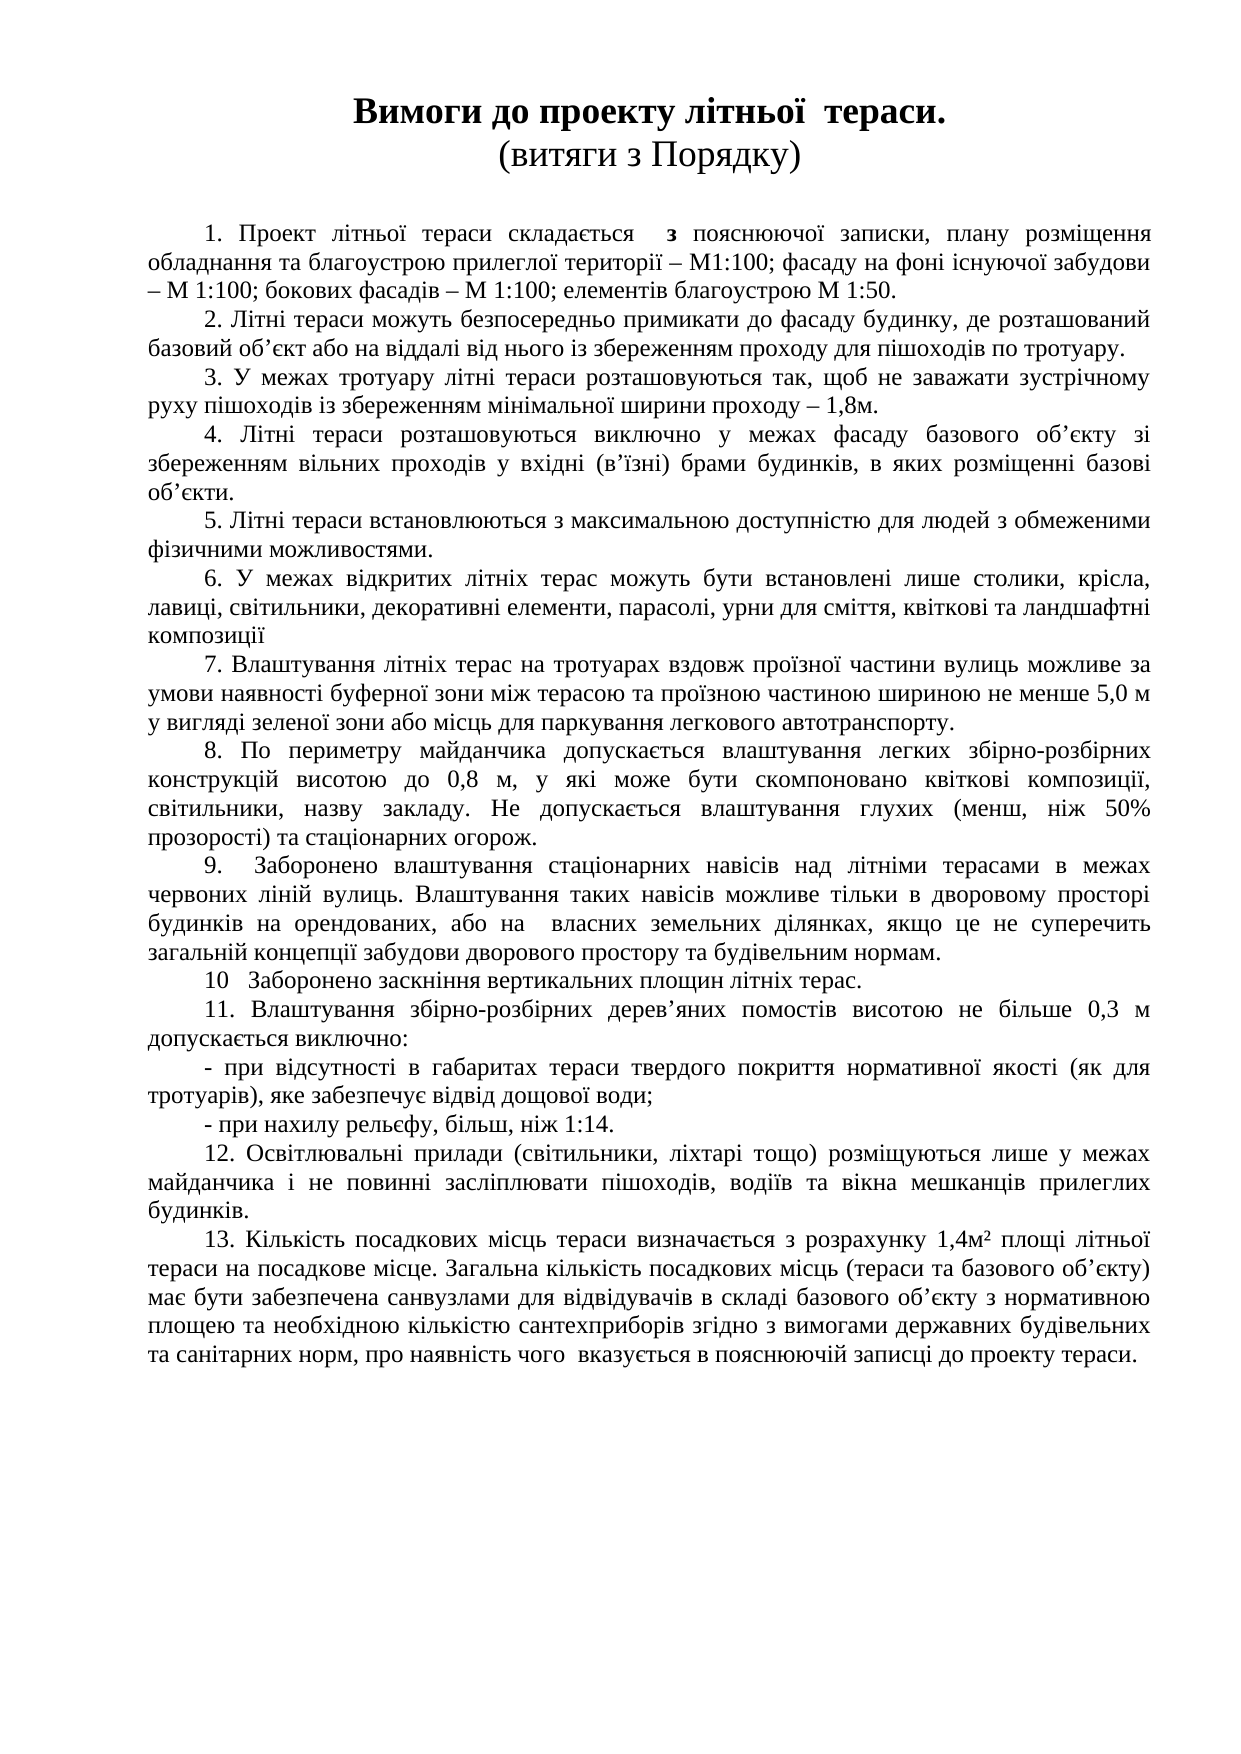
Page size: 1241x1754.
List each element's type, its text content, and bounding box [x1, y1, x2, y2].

text 9. Заборонено влаштування стаціонарних навісів над літніми терасами в межах червоних ліній вулиць. Влаштування таких навісів можливе тільки в дворовому просторі будинків на орендованих, або на власних земельних ділянках, якщо це не суперечить загальній концепції забудови дворового простору та будівельним нормам. [148, 850, 1152, 965]
text Вимоги до проекту літньої тераси. [148, 88, 1152, 132]
text 4. Літні тераси розташовуються виключно у межах фасаду базового об’єкту зі збереженням вільних проходів у вхідні (в’їзні) брами будинків, в яких розміщенні базові об’єкти. [148, 419, 1152, 505]
text 3. У межах тротуару літні тераси розташовуються так, щоб не заважати зустрічному руху пішоходів із збереженням мінімальної ширини проходу – 1,8м. [148, 362, 1152, 419]
text 11. Влаштування збірно-розбірних дерев’яних помостів висотою не більше допускається виключно: [148, 994, 1152, 1052]
text - при нахилу рельєфу, більш, ніж 1:14. [148, 1109, 1152, 1138]
text 2. Літні тераси можуть безпосередньо примикати до фасаду будинку, де розташований базовий об’єкт або на віддалі від нього із збереженням проходу для пішоходів по тротуару. [148, 304, 1152, 362]
text 13. Кількість посадкових місць тераси визначається з розрахунку 1,4м² площі літньої тераси на посадкове місце. Загальна кількість посадкових місць (тераси та базового об’єкту) має бути забезпечена санвузлами для відвідувачів в складі базового об’єкту з нормативною площею та необхідною кількістю сантехприборів згідно з вимогами державних будівельних та санітарних норм, про наявність чого вказується в пояснюючій записці до проекту тераси. [148, 1224, 1152, 1368]
text 12. Освітлювальні прилади (світильники, ліхтарі тощо) розміщуються лише у межах майданчика і не повинні засліплювати пішоходів, водіїв та вікна мешканців прилеглих будинків. [148, 1138, 1152, 1224]
text - при відсутності в габаритах тераси твердого покриття нормативної якості (як для тротуарів), яке забезпечує відвід дощової води; [148, 1052, 1152, 1109]
text 10 Заборонено заскніння вертикальних площин літніх терас. [148, 965, 1152, 994]
text 1. Проект літньої тераси складається з пояснюючої записки, плану розміщення обладнання та благоустрою прилеглої території – М1:100; фасаду на фоні існуючої забудови – М 1:100; бокових фасадів – М 1:100; елементів благоустрою М 1:50. [148, 218, 1152, 304]
text 7. Влаштування літніх терас на тротуарах вздовж проїзної частини вулиць можливе за умови наявності буферної зони між терасою та проїзною частиною шириною не менше у вигляді зеленої зони або місць для паркування легкового автотранспорту. [148, 649, 1152, 735]
text 5. Літні тераси встановлюються з максимальною доступністю для людей з обмеженими фізичними можливостями. [148, 505, 1152, 563]
text 8. По периметру майданчика допускається влаштування легких збірно-розбірних конструкцій висотою до , у які може бути скомпоновано квіткові композиції, світильники, назву закладу. Не допускається влаштування глухих (менш, ніж 50% прозорості) та стаціонарних огорож. [148, 735, 1152, 850]
text 6. У межах відкритих літніх терас можуть бути встановлені лише столики, крісла, лавиці, світильники, декоративні елементи, парасолі, урни для сміття, квіткові та ландшафтні композиції [148, 563, 1152, 649]
text (витяги з Порядку) [148, 132, 1152, 175]
